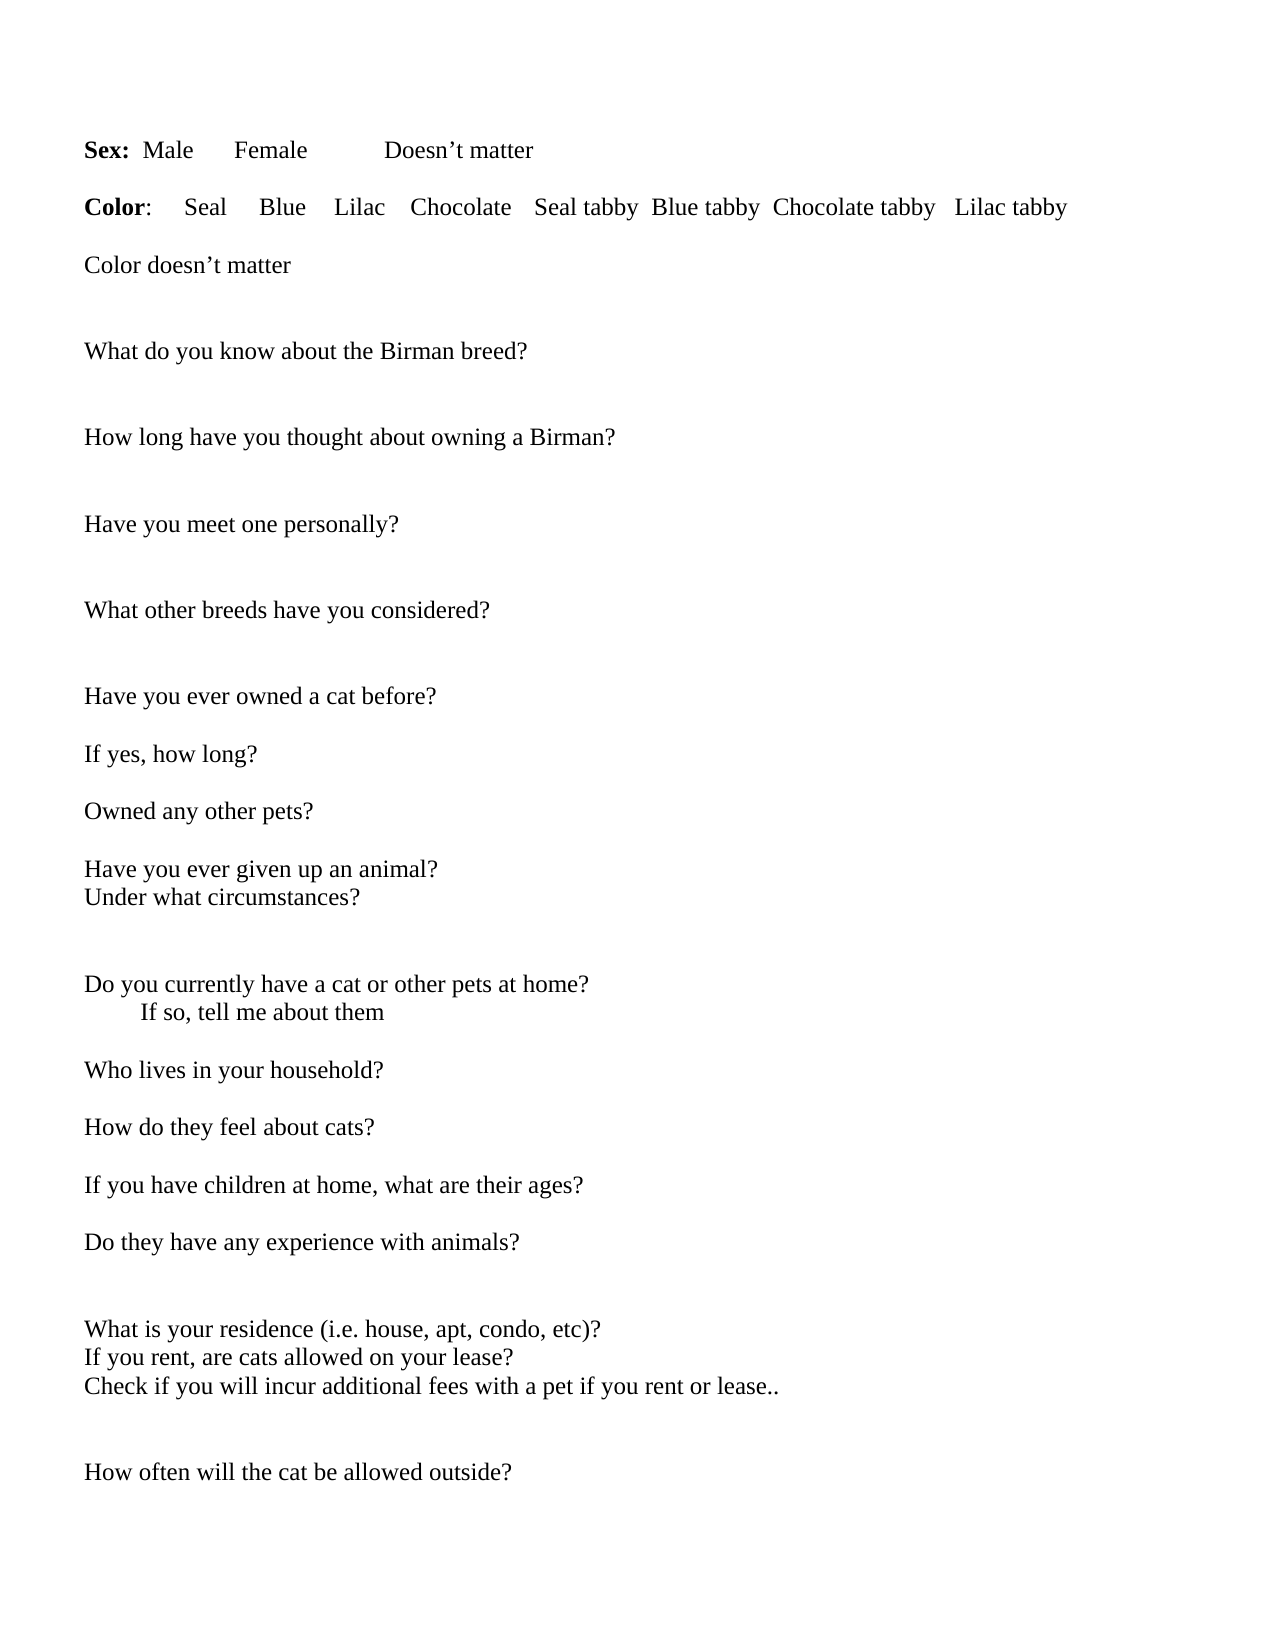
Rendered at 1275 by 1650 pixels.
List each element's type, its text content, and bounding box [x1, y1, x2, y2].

text Have you meet one personally? [84, 509, 1200, 537]
text Have you ever given up an animal? [84, 854, 1200, 882]
text How often will the cat be allowed outside? [84, 1457, 1200, 1486]
text If so, tell me about them [84, 997, 1200, 1026]
text Do you currently have a cat or other pets at home? [84, 969, 1200, 997]
text Color: Seal Blue Lilac Chocolate Seal tabby Blue tabby Chocolate tabby Lilac tabby [84, 192, 1200, 221]
text How do they feel about cats? [84, 1112, 1200, 1141]
text Have you ever owned a cat before? [84, 681, 1200, 710]
text Color doesn’t matter [84, 250, 1200, 279]
text If you have children at home, what are their ages? [84, 1170, 1200, 1199]
text Sex: Male Female Doesn’t matter [84, 135, 1200, 164]
text What is your residence (i.e. house, apt, condo, etc)? [84, 1314, 1200, 1342]
text Who lives in your household? [84, 1055, 1200, 1084]
text Check if you will incur additional fees with a pet if you rent or lease.. [84, 1371, 1200, 1400]
text How long have you thought about owning a Birman? [84, 422, 1200, 451]
text What do you know about the Birman breed? [84, 336, 1200, 365]
text What other breeds have you considered? [84, 595, 1200, 624]
text Owned any other pets? [84, 796, 1200, 825]
text If you rent, are cats allowed on your lease? [84, 1342, 1200, 1371]
text If yes, how long? [84, 739, 1200, 767]
text Under what circumstances? [84, 882, 1200, 911]
text Do they have any experience with animals? [84, 1227, 1200, 1256]
